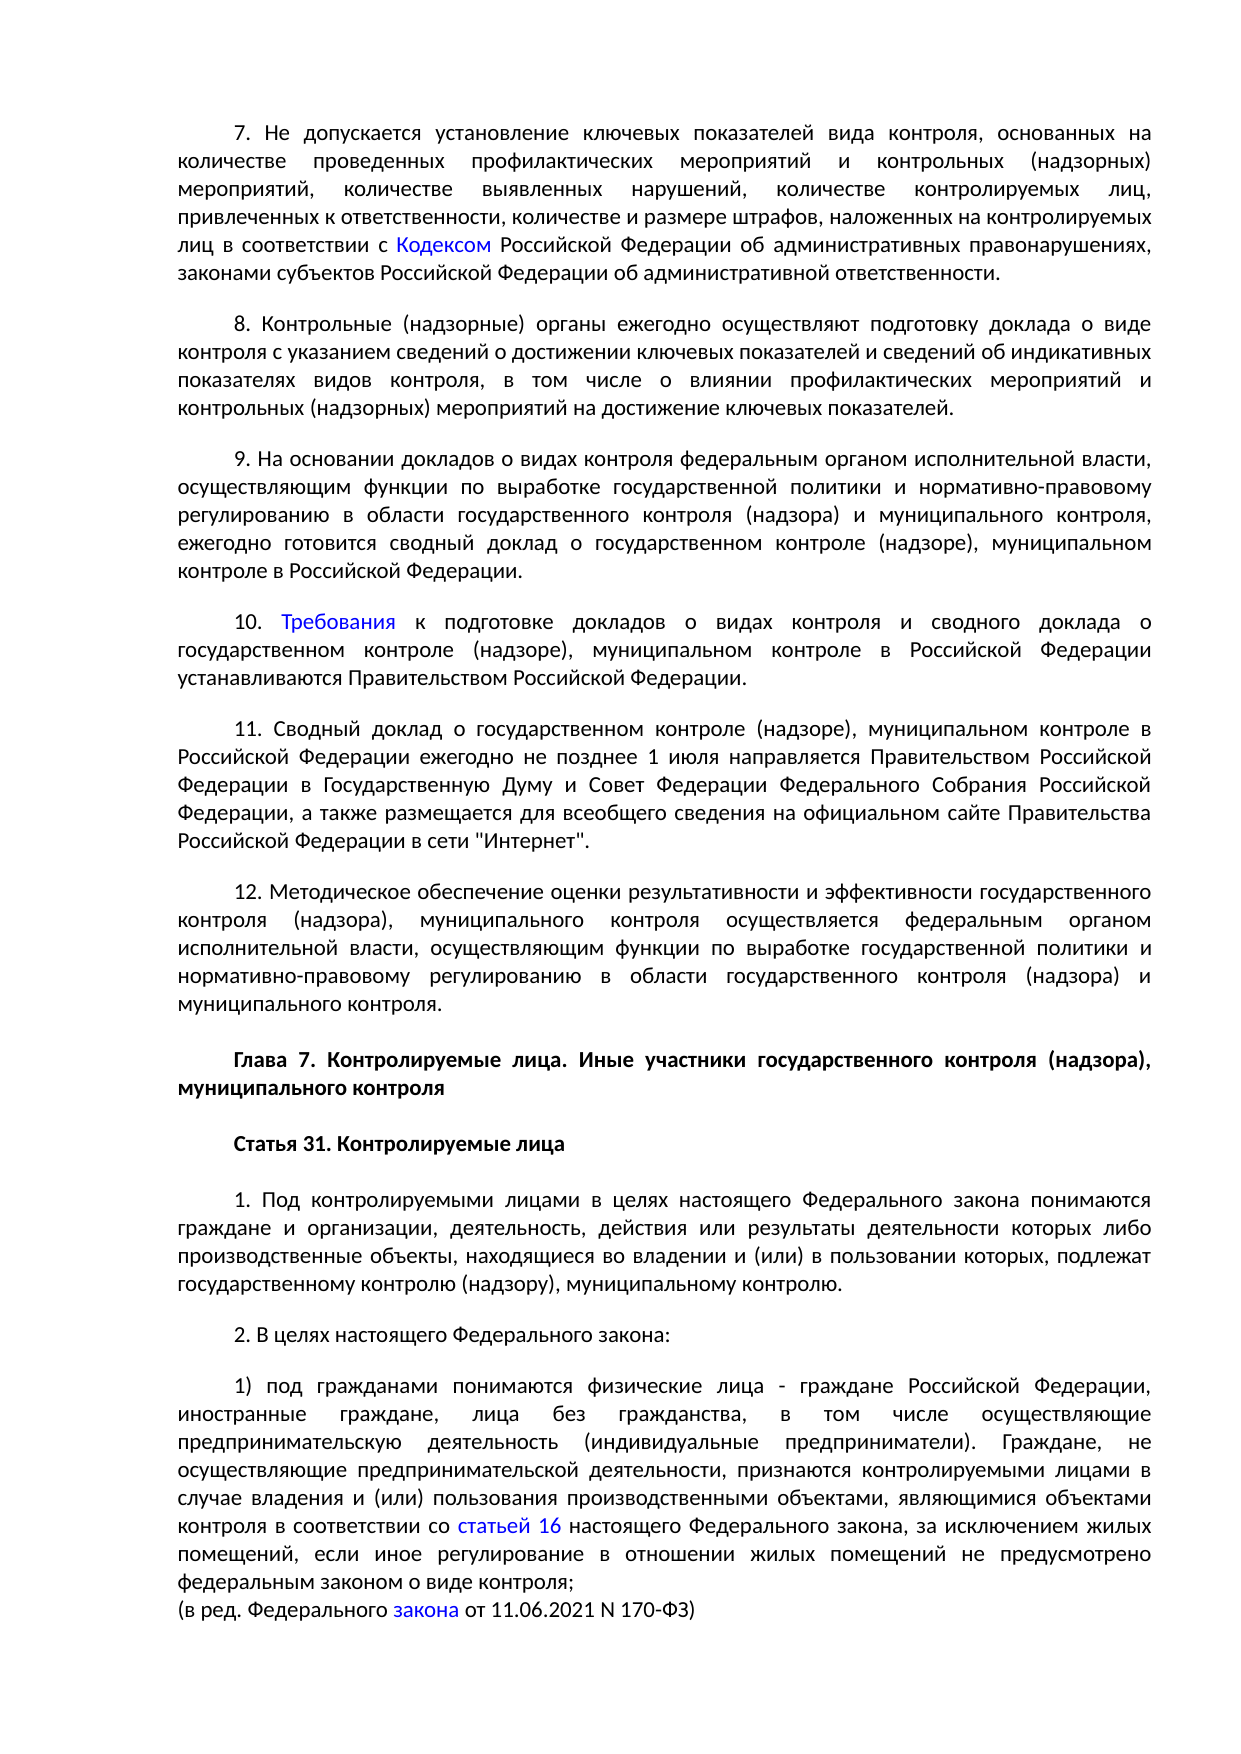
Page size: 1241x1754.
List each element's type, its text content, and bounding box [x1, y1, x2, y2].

text 2. В целях настоящего Федерального закона: [177, 1320, 1152, 1348]
text 1) под гражданами понимаются физические лица - граждане Российской Федерации, иностранные граждане, лица без гражданства, в том числе осуществляющие предпринимательскую деятельность (индивидуальные предприниматели). Граждане, не осуществляющие предпринимательской деятельности, признаются контролируемыми лицами в случае владения и (или) пользования производственными объектами, являющимися объектами контроля в соответствии со статьей 16 настоящего Федерального закона, за исключением жилых помещений, если иное регулирование в отношении жилых помещений не предусмотрено федеральным законом о виде контроля; [177, 1371, 1152, 1596]
text 7. Не допускается установление ключевых показателей вида контроля, основанных на количестве проведенных профилактических мероприятий и контрольных (надзорных) мероприятий, количестве выявленных нарушений, количестве контролируемых лиц, привлеченных к ответственности, количестве и размере штрафов, наложенных на контролируемых лиц в соответствии с Кодексом Российской Федерации об административных правонарушениях, законами субъектов Российской Федерации об административной ответственности. [177, 118, 1152, 286]
text (в ред. Федерального закона от 11.06.2021 N 170-ФЗ) [177, 1596, 1152, 1623]
text 10. Требования к подготовке докладов о видах контроля и сводного доклада о государственном контроле (надзоре), муниципальном контроле в Российской Федерации устанавливаются Правительством Российской Федерации. [177, 607, 1152, 691]
text 12. Методическое обеспечение оценки результативности и эффективности государственного контроля (надзора), муниципального контроля осуществляется федеральным органом исполнительной власти, осуществляющим функции по выработке государственной политики и нормативно-правовому регулированию в области государственного контроля (надзора) и муниципального контроля. [177, 877, 1152, 1017]
text 9. На основании докладов о видах контроля федеральным органом исполнительной власти, осуществляющим функции по выработке государственной политики и нормативно-правовому регулированию в области государственного контроля (надзора) и муниципального контроля, ежегодно готовится сводный доклад о государственном контроле (надзоре), муниципальном контроле в Российской Федерации. [177, 444, 1152, 584]
title Статья 31. Контролируемые лица [177, 1129, 1152, 1157]
text 11. Сводный доклад о государственном контроле (надзоре), муниципальном контроле в Российской Федерации ежегодно не позднее 1 июля направляется Правительством Российской Федерации в Государственную Думу и Совет Федерации Федерального Собрания Российской Федерации, а также размещается для всеобщего сведения на официальном сайте Правительства Российской Федерации в сети "Интернет". [177, 714, 1152, 854]
text 8. Контрольные (надзорные) органы ежегодно осуществляют подготовку доклада о виде контроля с указанием сведений о достижении ключевых показателей и сведений об индикативных показателях видов контроля, в том числе о влиянии профилактических мероприятий и контрольных (надзорных) мероприятий на достижение ключевых показателей. [177, 309, 1152, 421]
text 1. Под контролируемыми лицами в целях настоящего Федерального закона понимаются граждане и организации, деятельность, действия или результаты деятельности которых либо производственные объекты, находящиеся во владении и (или) в пользовании которых, подлежат государственному контролю (надзору), муниципальному контролю. [177, 1185, 1152, 1297]
title Глава 7. Контролируемые лица. Иные участники государственного контроля (надзора), муниципального контроля [177, 1045, 1152, 1101]
